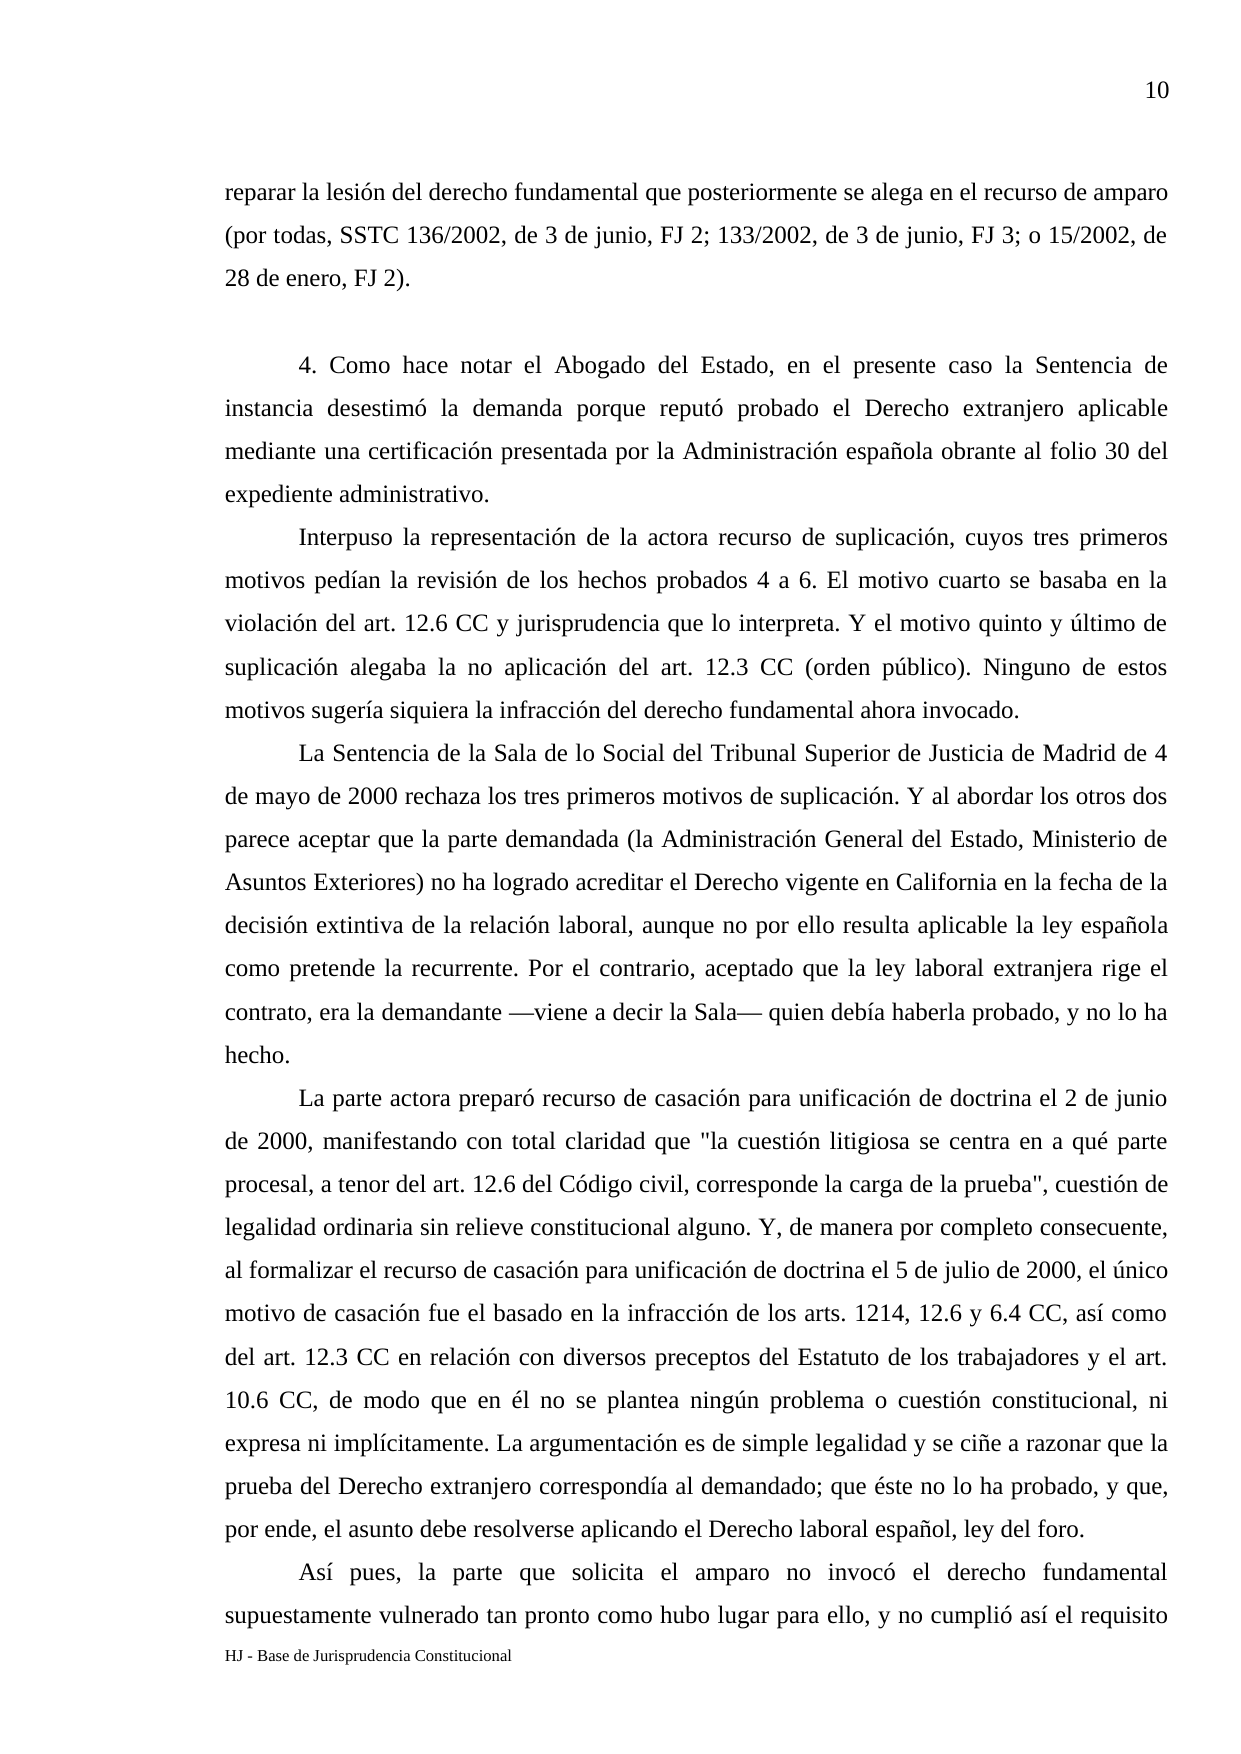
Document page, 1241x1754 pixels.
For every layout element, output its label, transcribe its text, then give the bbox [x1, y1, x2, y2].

text Interpuso la representación de la actora recurso de suplicación, cuyos tres primeros motivos pedían la revisión de los hechos probados 4 a 6. El motivo cuarto se basaba en la violación del art. 12.6 CC y jurisprudencia que lo interpreta. Y el motivo quinto y último de suplicación alegaba la no aplicación del art. 12.3 CC (orden público). Ninguno de estos motivos sugería siquiera la infracción del derecho fundamental ahora invocado. [224, 522, 1169, 723]
text La Sentencia de la Sala de lo Social del Tribunal Superior de Justicia de Madrid de 4 de mayo de 2000 rechaza los tres primeros motivos de suplicación. Y al abordar los otros dos parece aceptar que la parte demandada (la Administración General del Estado, Ministerio de Asuntos Exteriores) no ha logrado acreditar el Derecho vigente en California en la fecha de la decisión extintiva de la relación laboral, aunque no por ello resulta aplicable la ley española como pretende la recurrente. Por el contrario, aceptado que la ley laboral extranjera rige el contrato, era la demandante —viene a decir la Sala— quien debía haberla probado, y no lo ha hecho. [224, 738, 1169, 1068]
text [224, 177, 1169, 292]
text 4. Como hace notar el Abogado del Estado, en el presente caso la Sentencia de instancia desestimó la demanda porque reputó probado el Derecho extranjero aplicable mediante una certificación presentada por la Administración española obrante al folio 30 del expediente administrativo. [224, 350, 1169, 508]
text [224, 1557, 1169, 1629]
text La parte actora preparó recurso de casación para unificación de doctrina el 2 de junio de 2000, manifestando con total claridad que "la cuestión litigiosa se centra en a qué parte procesal, a tenor del art. 12.6 del Código civil, corresponde la carga de la prueba", cuestión de legalidad ordinaria sin relieve constitucional alguno. Y, de manera por completo consecuente, al formalizar el recurso de casación para unificación de doctrina el 5 de julio de 2000, el único motivo de casación fue el basado en la infracción de los arts. 1214, 12.6 y 6.4 CC, así como del art. 12.3 CC en relación con diversos preceptos del Estatuto de los trabajadores y el art. 10.6 CC, de modo que en él no se plantea ningún problema o cuestión constitucional, ni expresa ni implícitamente. La argumentación es de simple legalidad y se ciñe a razonar que la prueba del Derecho extranjero correspondía al demandado; que éste no lo ha probado, y que, por ende, el asunto debe resolverse aplicando el Derecho laboral español, ley del foro. [224, 1083, 1169, 1543]
